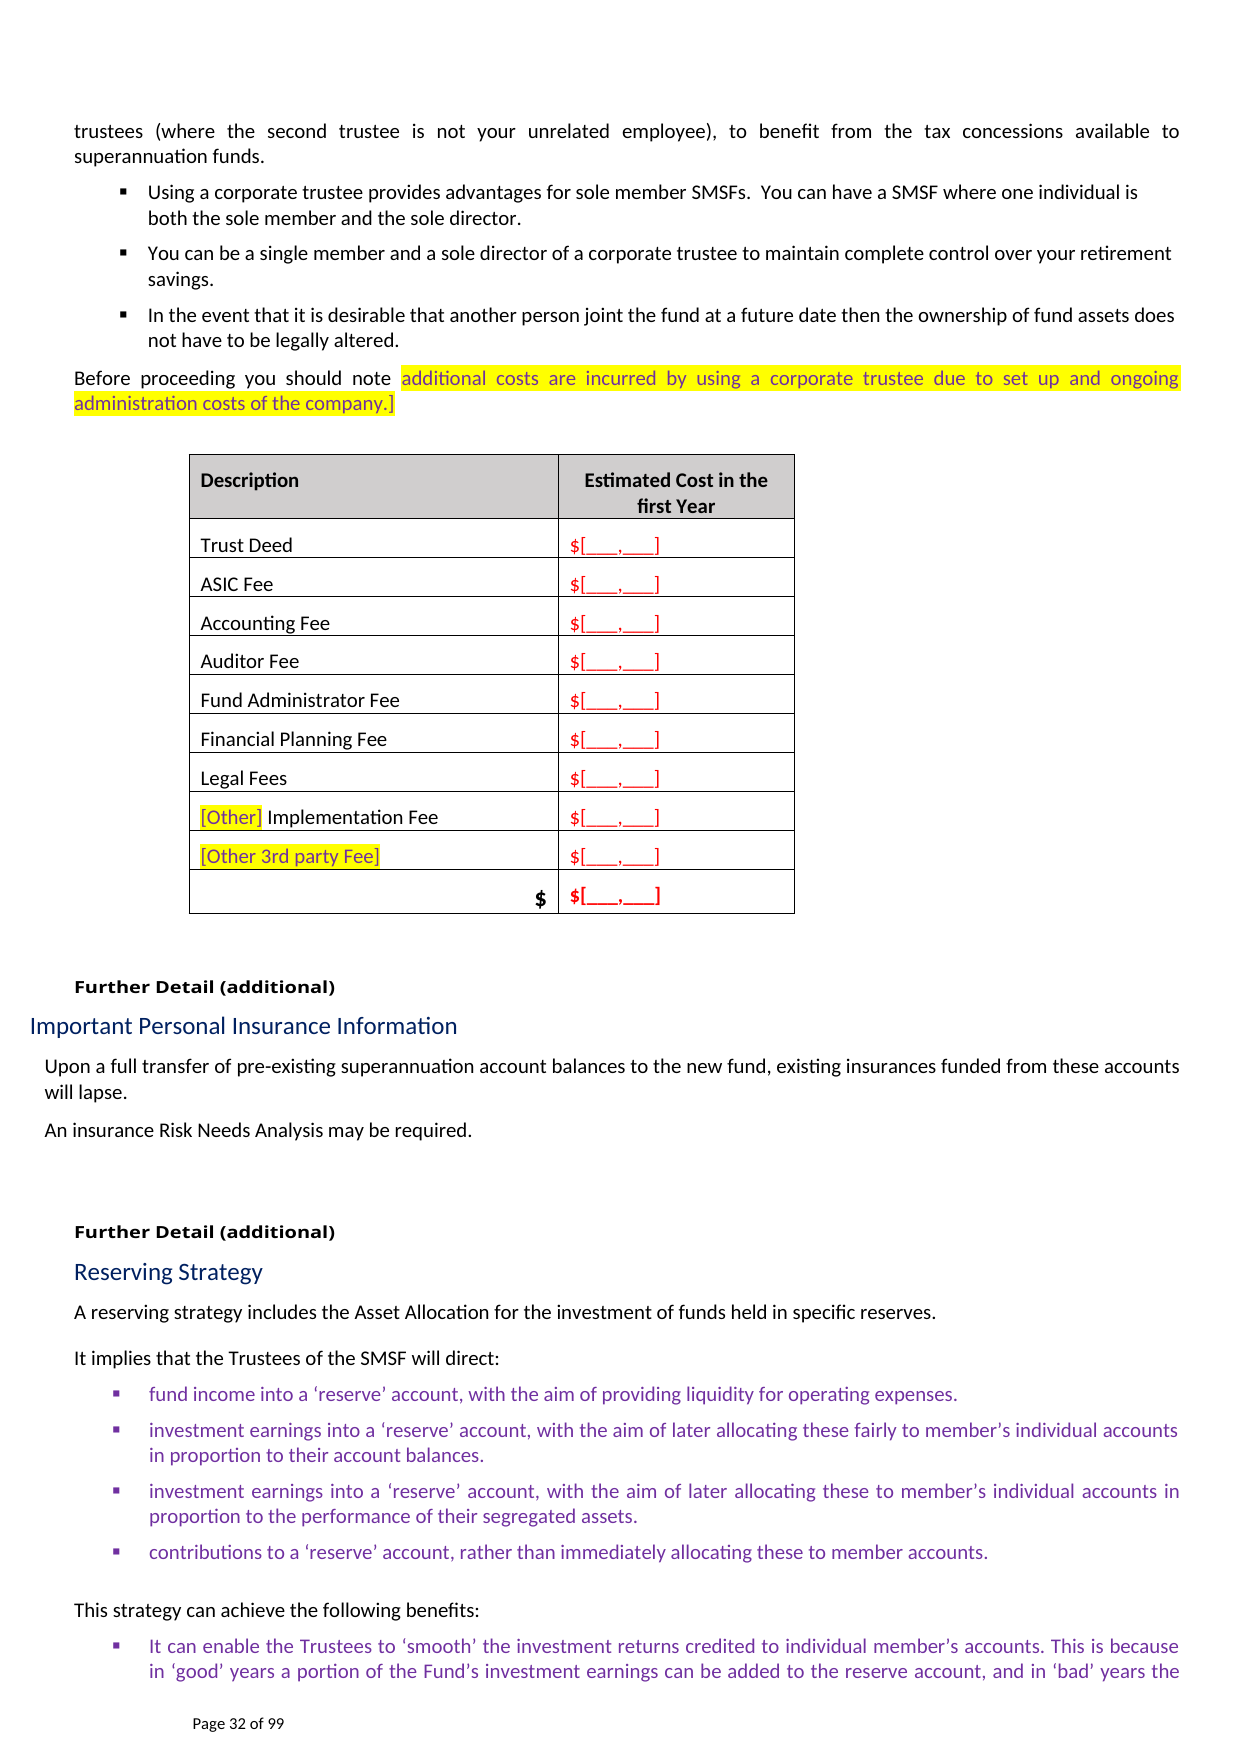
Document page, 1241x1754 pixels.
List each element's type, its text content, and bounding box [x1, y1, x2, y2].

list investment earnings into a ‘reserve’ account, with the aim of later allocating these fairly to member’s individual accounts in proportion to their account balances. [111, 1417, 1181, 1468]
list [111, 1633, 1181, 1684]
table_cell $[___,___] [559, 714, 794, 752]
text A reserving strategy includes the Asset Allocation for the investment of funds held in specific reserves. [74, 1299, 1181, 1325]
table_header Estimated Cost in the first Year [559, 455, 794, 518]
table_cell Legal Fees [190, 753, 558, 791]
table_cell $[___,___] [559, 831, 794, 869]
table_header Description [190, 455, 558, 518]
list fund income into a ‘reserve’ account, with the aim of providing liquidity for operating expenses. [111, 1381, 1181, 1406]
text Further Detail (additional) [74, 975, 1181, 998]
text Further Detail (additional) [74, 1221, 1181, 1244]
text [74, 118, 1181, 169]
table_cell $[___,___] [559, 519, 794, 557]
list In the event that it is desirable that another person joint the fund at a future date then the ownership of fund assets does not have to be legally altered. [118, 302, 1181, 353]
table_cell ASIC Fee [190, 558, 558, 596]
table_cell $[___,___] [559, 753, 794, 791]
table_cell Fund Administrator Fee [190, 675, 558, 713]
text Upon a full transfer of pre-existing superannuation account balances to the new fund, existing insurances funded from these accounts will lapse. [44, 1053, 1181, 1104]
text It implies that the Trustees of the SMSF will direct: [74, 1345, 1181, 1371]
list investment earnings into a ‘reserve’ account, with the aim of later allocating these to member’s individual accounts in proportion to the performance of their segregated assets. [111, 1478, 1181, 1529]
text Important Personal Insurance Information [29, 1011, 1181, 1041]
list Using a corporate trustee provides advantages for sole member SMSFs. You can have a SMSF where one individual is both the sole member and the sole director. [118, 179, 1181, 230]
table_cell Financial Planning Fee [190, 714, 558, 752]
text An insurance Risk Needs Analysis may be required. [44, 1117, 1181, 1142]
table_cell Auditor Fee [190, 636, 558, 674]
table_cell $[___,___] [559, 792, 794, 830]
table_cell $[___,___] [559, 675, 794, 713]
table_cell $[___,___] [559, 558, 794, 596]
table_cell $[___,___] [559, 870, 794, 913]
list You can be a single member and a sole director of a corporate trustee to maintain complete control over your retirement savings. [118, 241, 1181, 291]
table_cell [Other 3rd party Fee] [190, 831, 558, 869]
list contributions to a ‘reserve’ account, rather than immediately allocating these to member accounts. [111, 1539, 1181, 1565]
table_cell Trust Deed [190, 519, 558, 557]
text Reserving Strategy [44, 1256, 1181, 1287]
table_cell $[___,___] [559, 636, 794, 674]
table_cell Accounting Fee [190, 597, 558, 635]
table_cell [Other] Implementation Fee [190, 792, 558, 830]
text This strategy can achieve the following benefits: [74, 1597, 1181, 1623]
table_cell $ [190, 870, 558, 913]
text Before proceeding you should note additional costs are incurred by using a corporate trustee due to set up and ongoing administration costs of the company.] [74, 365, 1181, 416]
table_cell $[___,___] [559, 597, 794, 635]
